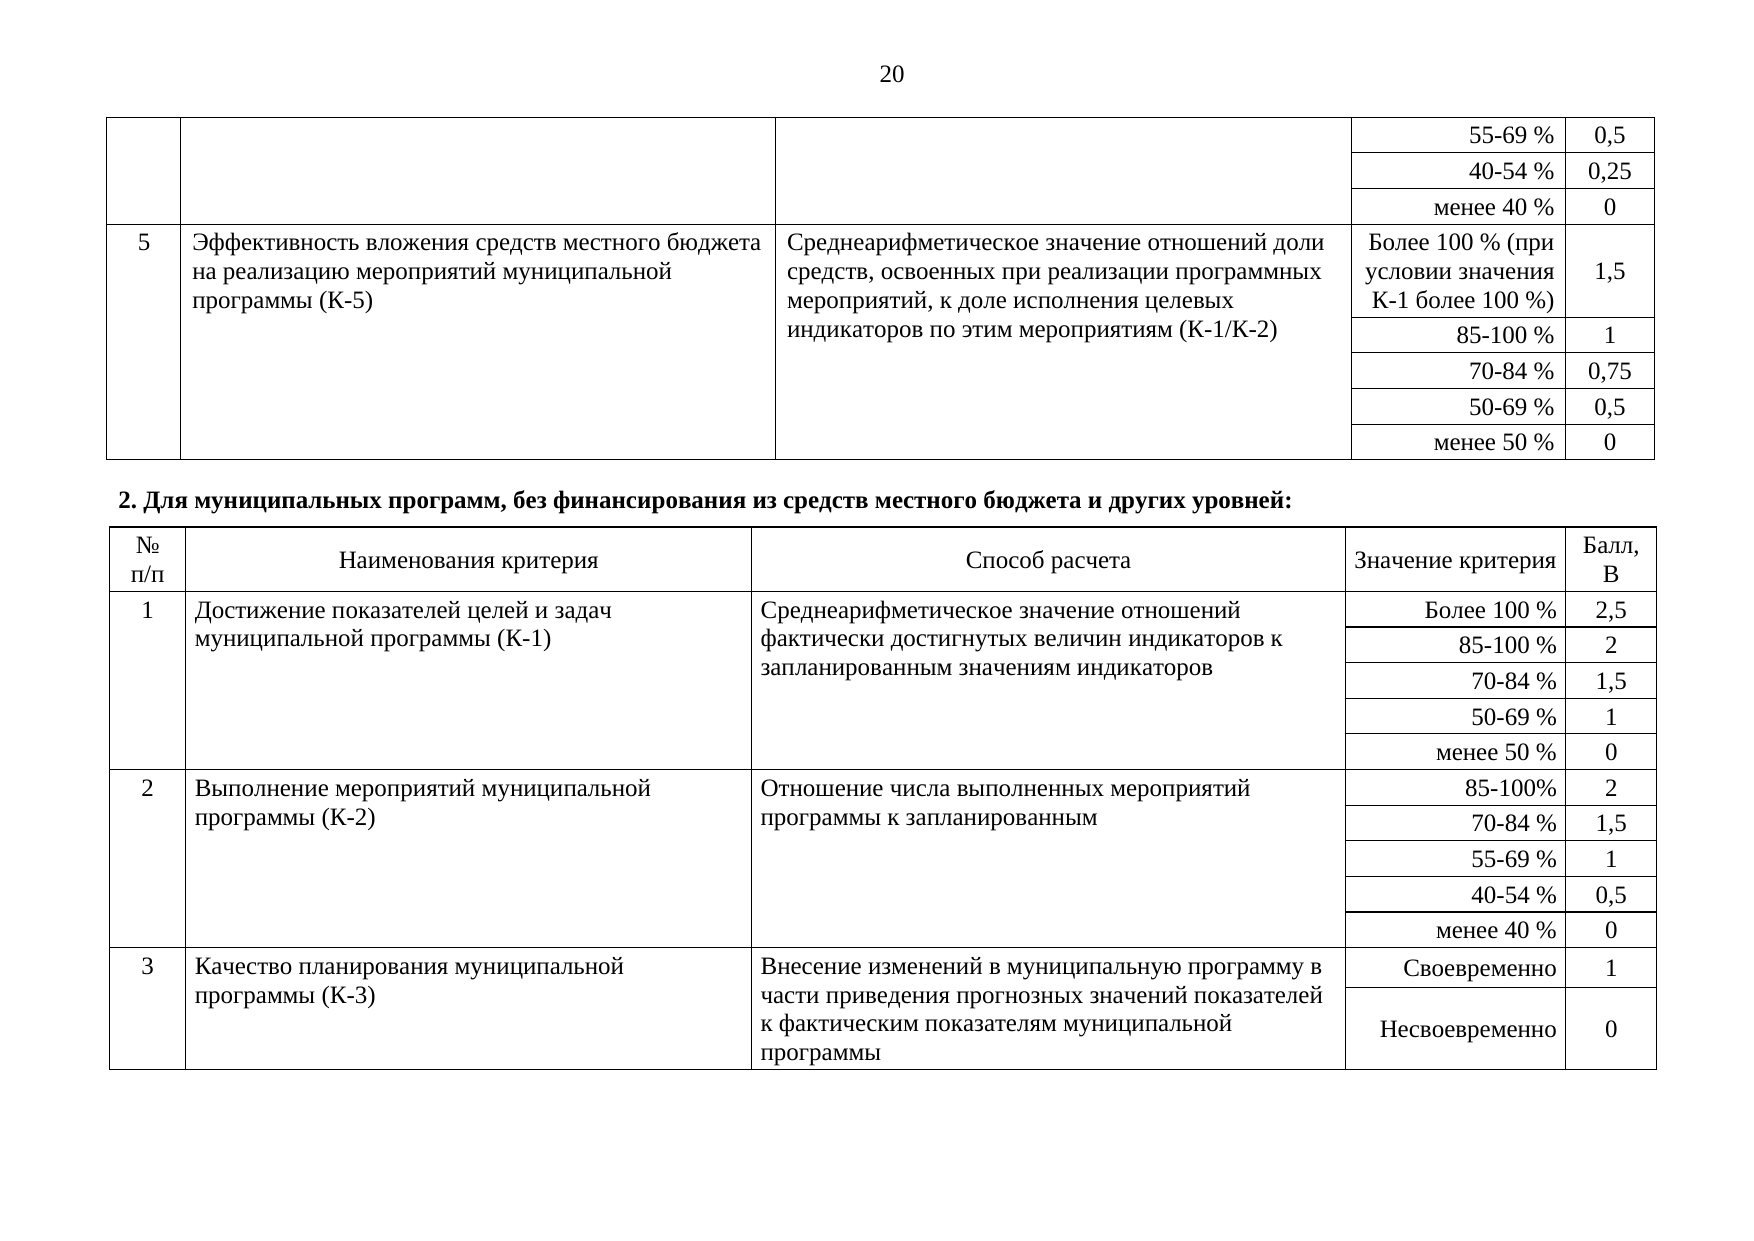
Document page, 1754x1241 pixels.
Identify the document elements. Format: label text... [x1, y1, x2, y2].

table_cell Среднеарифметическое значение отношений доли средств, освоенных при реализации программных мероприятий, к доле исполнения целевых индикаторов по этим мероприятиям (К-1/К-2) [776, 225, 1351, 459]
table_cell 1 [1566, 318, 1654, 352]
table_cell 0,5 [1566, 389, 1654, 423]
table_cell 40-54 % [1352, 153, 1565, 188]
table_cell Достижение показателей целей и задач муниципальной программы (К-1) [186, 592, 751, 769]
table_header Наименования критерия [186, 528, 751, 591]
table_cell 2 [1566, 628, 1656, 662]
table_cell 0,5 [1566, 877, 1656, 911]
table_cell 1,5 [1566, 806, 1656, 840]
table_cell 70-84 % [1346, 806, 1565, 840]
table_cell 0 [1566, 913, 1656, 947]
table_header Балл, В [1566, 528, 1656, 591]
table_cell 85-100 % [1346, 628, 1565, 662]
table_cell 40-54 % [1346, 877, 1565, 911]
table_cell 70-84 % [1352, 353, 1565, 388]
table_cell 1 [1566, 699, 1656, 733]
table_cell 0,75 [1566, 353, 1654, 388]
table_cell менее 40 % [1352, 189, 1565, 223]
table_cell 1 [1566, 841, 1656, 876]
table_cell 0 [1566, 425, 1654, 459]
table_cell 0 [1566, 189, 1654, 223]
table_cell 0 [1566, 988, 1656, 1069]
table_cell Отношение числа выполненных мероприятий программы к запланированным [752, 770, 1345, 947]
table_cell 55-69 % [1346, 841, 1565, 876]
table_header Значение критерия [1346, 528, 1565, 591]
table_cell 0,5 [1566, 118, 1654, 152]
table_cell 85-100% [1346, 770, 1565, 804]
table_cell 55-69 % [1352, 118, 1565, 152]
table_cell 1,5 [1566, 225, 1654, 317]
table_cell Более 100 % (при условии значения К-1 более 100 %) [1352, 225, 1565, 317]
table_cell Эффективность вложения средств местного бюджета на реализацию мероприятий муниципальной программы (К-5) [181, 225, 775, 459]
table_cell 3 [110, 948, 185, 1069]
table_cell 5 [107, 225, 180, 459]
table_cell Качество планирования муниципальной программы (К-3) [186, 948, 751, 1069]
title 2. Для муниципальных программ, без финансирования из средств местного бюджета и других уровней: [118, 485, 1665, 514]
table_cell 1 [1566, 948, 1656, 987]
table_cell Среднеарифметическое значение отношений фактически достигнутых величин индикаторов к запланированным значениям индикаторов [752, 592, 1345, 769]
table_cell 85-100 % [1352, 318, 1565, 352]
table_cell 0,25 [1566, 153, 1654, 188]
table_header Способ расчета [752, 528, 1345, 591]
table_cell менее 50 % [1346, 734, 1565, 769]
table_cell Несвоевременно [1346, 988, 1565, 1069]
table_cell 50-69 % [1346, 699, 1565, 733]
table_cell Внесение изменений в муниципальную программу в части приведения прогнозных значений показателей к фактическим показателям муниципальной программы [752, 948, 1345, 1069]
table_cell менее 40 % [1346, 913, 1565, 947]
table_cell 1 [110, 592, 185, 769]
table_cell 0 [1566, 734, 1656, 769]
table_cell 1,5 [1566, 663, 1656, 698]
table_cell Более 100 % [1346, 592, 1565, 626]
table_cell 70-84 % [1346, 663, 1565, 698]
table_cell 50-69 % [1352, 389, 1565, 423]
table_cell менее 50 % [1352, 425, 1565, 459]
table_cell Своевременно [1346, 948, 1565, 987]
table_cell 2 [1566, 770, 1656, 804]
table_cell Выполнение мероприятий муниципальной программы (К-2) [186, 770, 751, 947]
table_cell 2,5 [1566, 592, 1656, 626]
table_header № п/п [110, 528, 185, 591]
table_cell 2 [110, 770, 185, 947]
